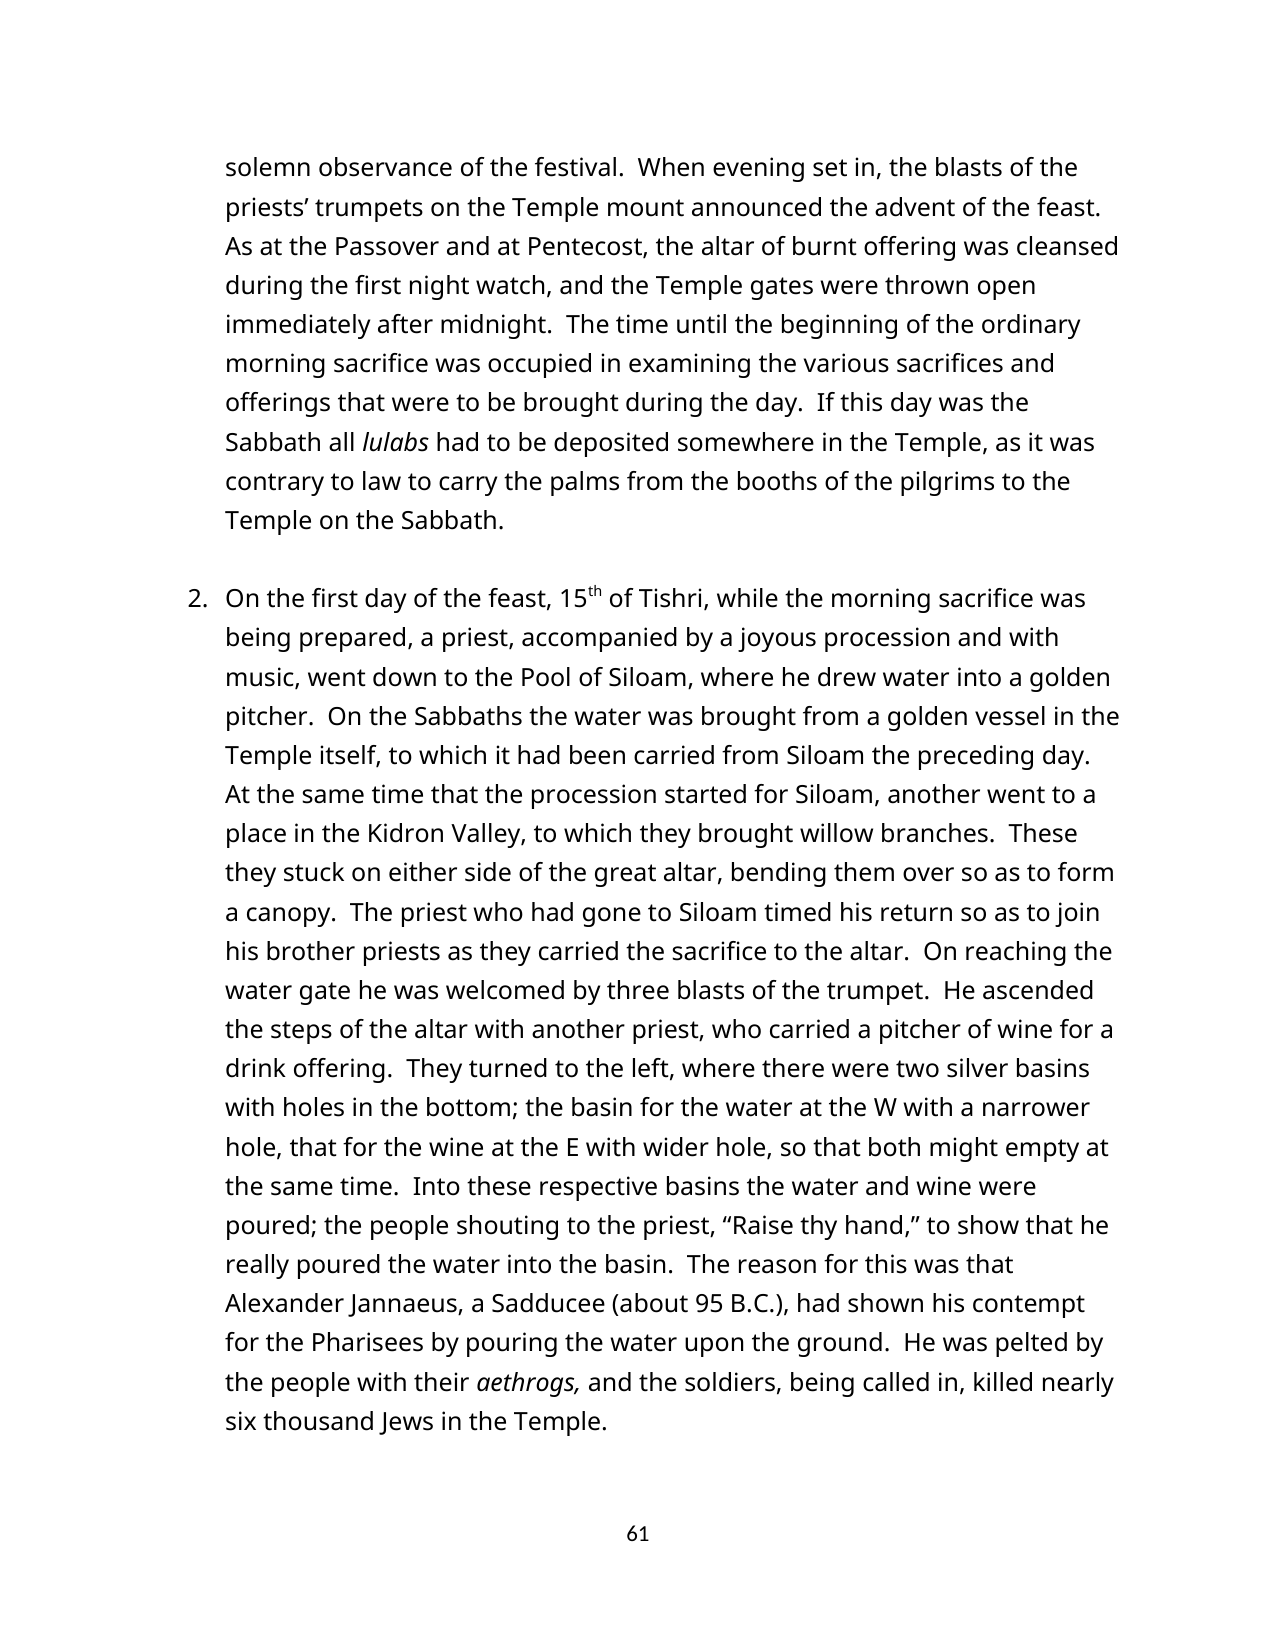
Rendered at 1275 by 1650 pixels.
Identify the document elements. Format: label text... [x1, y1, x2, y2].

list On the first day of the feast, 15th of Tishri, while the morning sacrifice was being prepared, a priest, accompanied by a joyous procession and with music, went down to the Pool of Siloam, where he drew water into a golden pitcher. On the Sabbaths the water was brought from a golden vessel in the Temple itself, to which it had been carried from Siloam the preceding day. At the same time that the procession started for Siloam, another went to a place in the Kidron Valley, to which they brought willow branches. These they stuck on either side of the great altar, bending them over so as to form a canopy. The priest who had gone to Siloam timed his return so as to join his brother priests as they carried the sacrifice to the altar. On reaching the water gate he was welcomed by three blasts of the trumpet. He ascended the steps of the altar with another priest, who carried a pitcher of wine for a drink offering. They turned to the left, where there were two silver basins with holes in the bottom; the basin for the water at the W with a narrower hole, that for the wine at the E with wider hole, so that both might empty at the same time. Into these respective basins the water and wine were poured; the people shouting to the priest, “Raise thy hand,” to show that he really poured the water into the basin. The reason for this was that Alexander Jannaeus, a Sadducee (about 95 B.C.), had shown his contempt for the Pharisees by pouring the water upon the ground. He was pelted by the people with their aethrogs, and the soldiers, being called in, killed nearly six thousand Jews in the Temple. [187, 581, 1125, 1437]
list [187, 150, 1125, 537]
